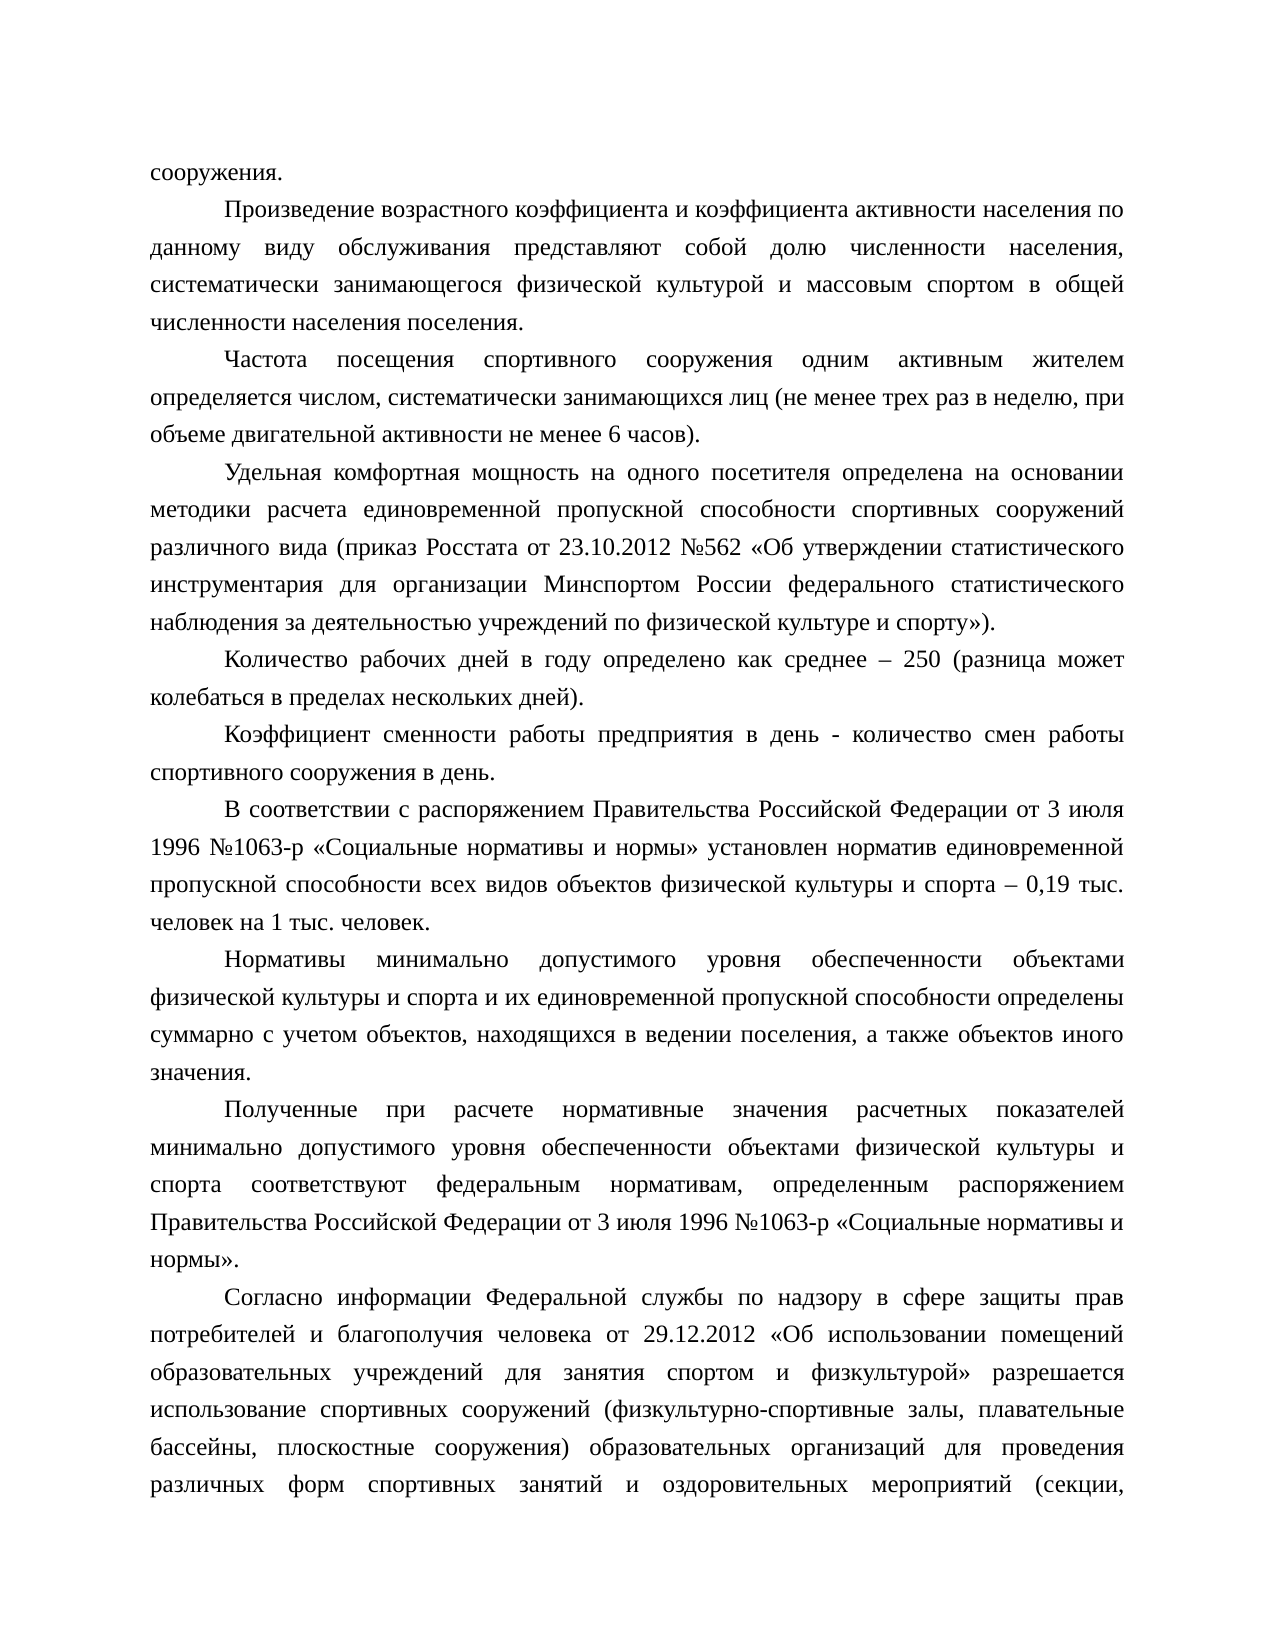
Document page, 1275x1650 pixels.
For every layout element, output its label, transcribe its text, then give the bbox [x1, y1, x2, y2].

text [150, 1275, 1125, 1500]
text В соответствии с распоряжением Правительства Российской Федерации от 3 июля 1996 №1063-р «Социальные нормативы и нормы» установлен норматив единовременной пропускной способности всех видов объектов физической культуры и спорта – 0,19 тыс. человек на 1 тыс. человек. [150, 787, 1125, 937]
text Удельная комфортная мощность на одного посетителя определена на основании методики расчета единовременной пропускной способности спортивных сооружений различного вида (приказ Росстата от 23.10.2012 №562 «Об утверждении статистического инструментария для организации Минспортом России федерального статистического наблюдения за деятельностью учреждений по физической культуре и спорту»). [150, 450, 1125, 637]
text Полученные при расчете нормативные значения расчетных показателей минимально допустимого уровня обеспеченности объектами физической культуры и спорта соответствуют федеральным нормативам, определенным распоряжением Правительства Российской Федерации от 3 июля 1996 №1063-р «Социальные нормативы и нормы». [150, 1087, 1125, 1275]
text Количество рабочих дней в году определено как среднее – 250 (разница может колебаться в пределах нескольких дней). [150, 637, 1125, 712]
text Произведение возрастного коэффициента и коэффициента активности населения по данному виду обслуживания представляют собой долю численности населения, систематически занимающегося физической культурой и массовым спортом в общей численности населения поселения. [150, 187, 1125, 337]
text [150, 150, 1125, 187]
text Частота посещения спортивного сооружения одним активным жителем определяется числом, систематически занимающихся лиц (не менее трех раз в неделю, при объеме двигательной активности не менее 6 часов). [150, 337, 1125, 450]
text Коэффициент сменности работы предприятия в день - количество смен работы спортивного сооружения в день. [150, 712, 1125, 787]
text Нормативы минимально допустимого уровня обеспеченности объектами физической культуры и спорта и их единовременной пропускной способности определены суммарно с учетом объектов, находящихся в ведении поселения, а также объектов иного значения. [150, 937, 1125, 1087]
